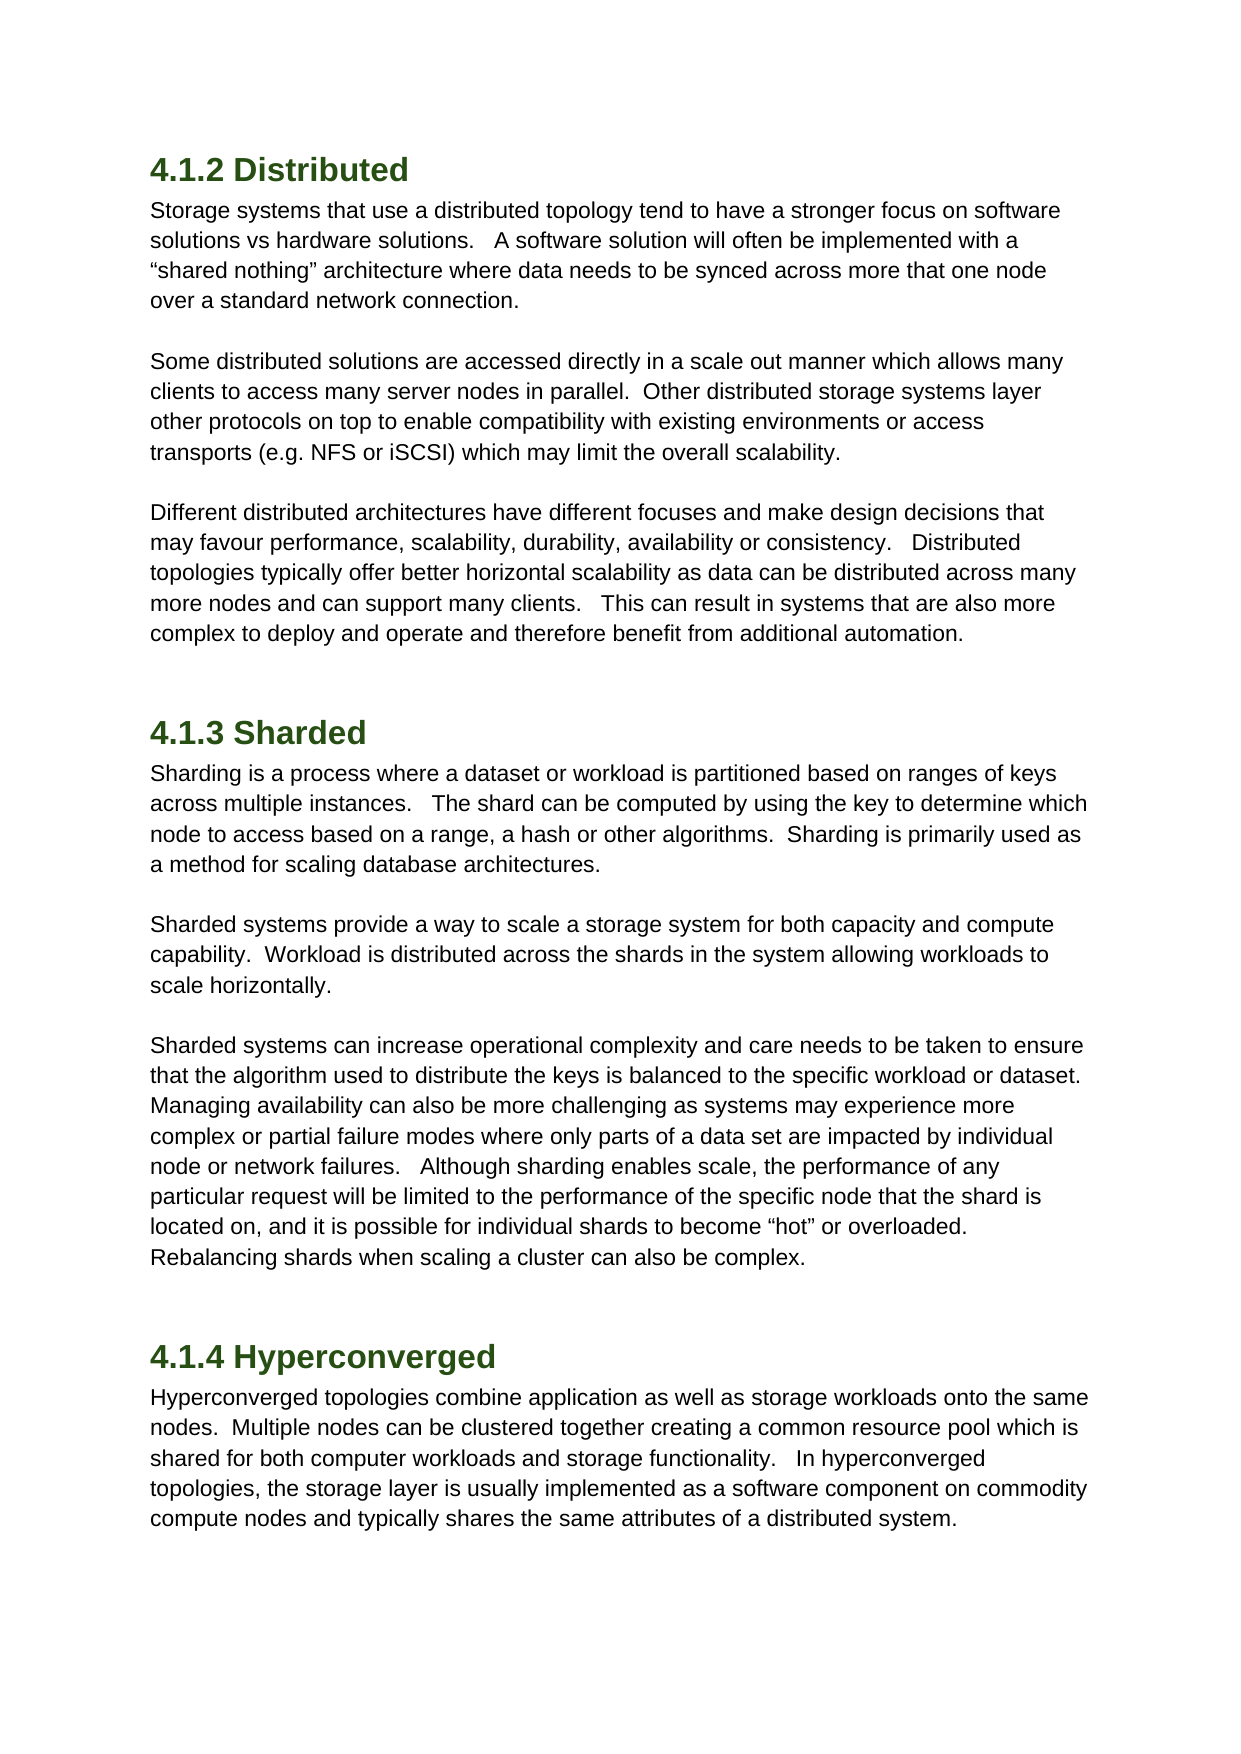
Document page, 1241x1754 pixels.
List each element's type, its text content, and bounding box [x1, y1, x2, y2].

text Sharding is a process where a dataset or workload is partitioned based on ranges of keys across multiple instances. The shard can be computed by using the key to determine which node to access based on a range, a hash or other algorithms. Sharding is primarily used as a method for scaling database architectures. [150, 760, 1090, 877]
text Different distributed architectures have different focuses and make design decisions that may favour performance, scalability, durability, availability or consistency. Distributed topologies typically offer better horizontal scalability as data can be distributed across many more nodes and can support many clients. This can result in systems that are also more complex to deploy and operate and therefore benefit from additional automation. [150, 499, 1090, 646]
text Storage systems that use a distributed topology tend to have a stronger focus on software solutions vs hardware solutions. A software solution will often be implemented with a “shared nothing” architecture where data needs to be synced across more that one node over a standard network connection. [150, 197, 1090, 314]
text Some distributed solutions are accessed directly in a scale out manner which allows many clients to access many server nodes in parallel. Other distributed storage systems layer other protocols on top to enable compatibility with existing environments or access transports (e.g. NFS or iSCSI) which may limit the overall scalability. [150, 348, 1090, 465]
subtitle 4.1.3 Sharded [150, 713, 1090, 752]
text Sharded systems provide a way to scale a storage system for both capacity and compute capability. Workload is distributed across the shards in the system allowing workloads to scale horizontally. [150, 911, 1090, 998]
subtitle 4.1.2 Distributed [150, 150, 1090, 188]
text Sharded systems can increase operational complexity and care needs to be taken to ensure that the algorithm used to distribute the keys is balanced to the specific workload or dataset. Managing availability can also be more challenging as systems may experience more complex or partial failure modes where only parts of a data set are impacted by individual node or network failures. Although sharding enables scale, the performance of any particular request will be limited to the performance of the specific node that the shard is located on, and it is possible for individual shards to become “hot” or overloaded. Rebalancing shards when scaling a cluster can also be complex. [150, 1032, 1090, 1270]
text Hyperconverged topologies combine application as well as storage workloads onto the same nodes. Multiple nodes can be clustered together creating a common resource pool which is shared for both computer workloads and storage functionality. In hyperconverged topologies, the storage layer is usually implemented as a software component on commodity compute nodes and typically shares the same attributes of a distributed system. [150, 1384, 1090, 1531]
subtitle 4.1.4 Hyperconverged [150, 1337, 1090, 1376]
